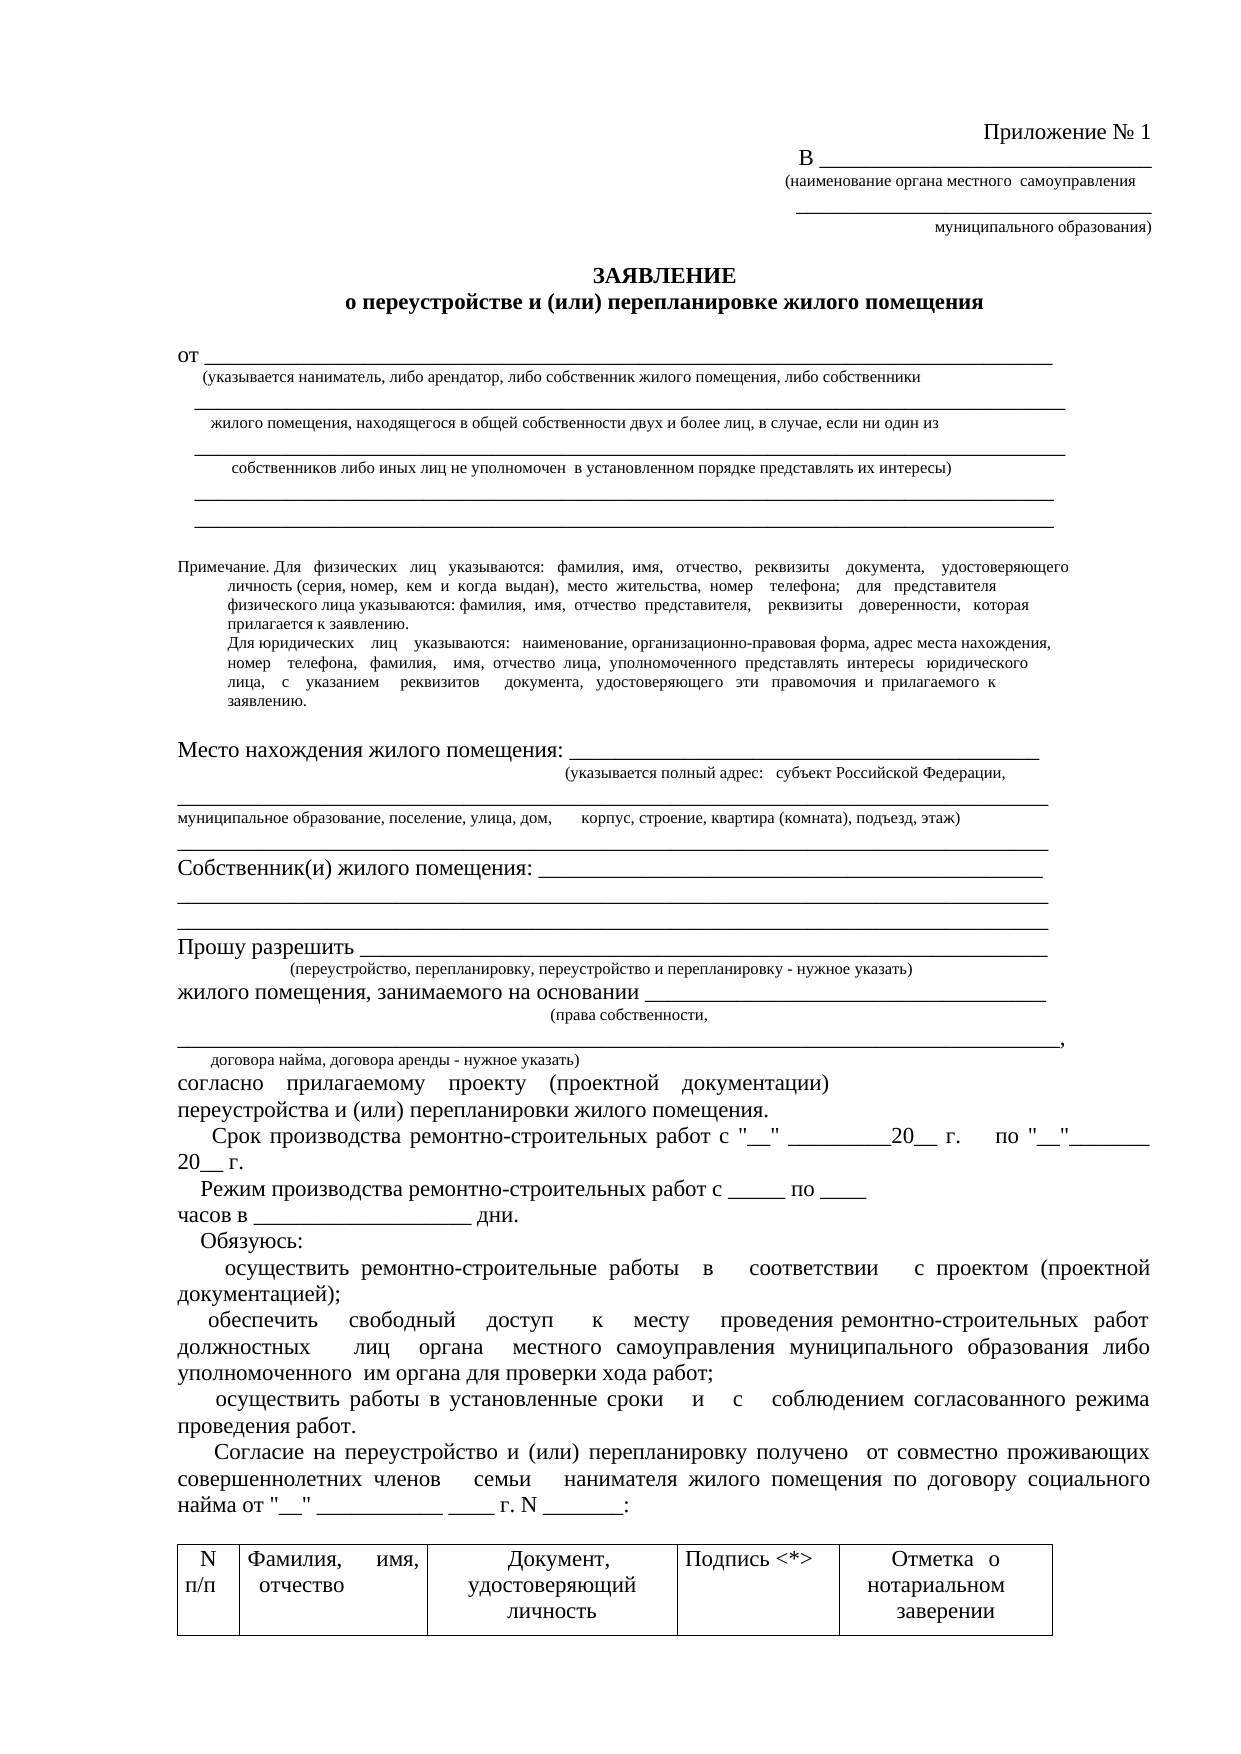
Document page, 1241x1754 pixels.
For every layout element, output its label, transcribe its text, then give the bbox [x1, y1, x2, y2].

table_header N п/п [178, 1545, 239, 1635]
text ____________________________________________________________________________ [177, 432, 1152, 458]
text Для юридических лиц указываются: наименование, организационно-правовая форма, адрес места нахождения, [177, 633, 1152, 652]
text о переустройстве и (или) перепланировке жилого помещения [177, 288, 1152, 314]
text _____________________________________________________________________________, [177, 1024, 1152, 1050]
text личность (серия, номер, кем и когда выдан), место жительства, номер телефона; для представителя [177, 576, 1152, 595]
text Собственник(и) жилого помещения: ____________________________________________ [177, 854, 1152, 880]
text муниципального образования) [177, 216, 1152, 236]
text Срок производства ремонтно-строительных работ с "__" _________20__ г. по "__"_______ 20__ г. [177, 1122, 1152, 1175]
text (наименование органа местного самоуправления [177, 171, 1152, 190]
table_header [840, 1545, 1052, 1635]
text часов в ___________________ дни. [177, 1201, 1152, 1227]
text прилагается к заявлению. [177, 614, 1152, 633]
text обеспечить свободный доступ к месту проведения ремонтно-строительных работ должностных лиц органа местного самоуправления муниципального образования либо уполномоченного им органа для проверки хода работ; [177, 1306, 1152, 1386]
text лица, с указанием реквизитов документа, удостоверяющего эти правомочия и прилагаемого к [177, 672, 1152, 691]
text Согласие на переустройство и (или) перепланировку получено от совместно проживающих совершеннолетних членов семьи нанимателя жилого помещения по договору социального найма от "__" ___________ ____ г. N _______: [177, 1438, 1152, 1517]
text ____________________________________________________________________________ [177, 386, 1152, 413]
text Обязуюсь: [177, 1227, 1152, 1254]
text договора найма, договора аренды - нужное указать) [177, 1050, 1152, 1069]
text _______________________________ [177, 190, 1152, 216]
text ____________________________________________________________________________ [177, 827, 1152, 854]
text ___________________________________________________________________________ [177, 504, 1152, 530]
text осуществить работы в установленные сроки и с соблюдением согласованного режима проведения работ. [177, 1386, 1152, 1438]
text муниципальное образование, поселение, улица, дом, корпус, строение, квартира (комната), подъезд, этаж) [177, 808, 1152, 827]
text Примечание. Для физических лиц указываются: фамилия, имя, отчество, реквизиты документа, удостоверяющего [177, 557, 1152, 576]
text ____________________________________________________________________________ [177, 880, 1152, 906]
text ЗАЯВЛЕНИЕ [177, 262, 1152, 288]
text жилого помещения, занимаемого на основании ___________________________________ [177, 978, 1152, 1004]
text жилого помещения, находящегося в общей собственности двух и более лиц, в случае, если ни один из [177, 413, 1152, 432]
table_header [428, 1545, 677, 1635]
text (переустройство, перепланировку, переустройство и перепланировку - нужное указать) [177, 959, 1152, 978]
text переустройства и (или) перепланировки жилого помещения. [177, 1096, 1152, 1122]
text (указывается наниматель, либо арендатор, либо собственник жилого помещения, либо собственники [177, 367, 1152, 386]
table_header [240, 1545, 427, 1635]
text заявлению. [177, 691, 1152, 710]
text ___________________________________________________________________________ [177, 477, 1152, 504]
text (права собственности, [177, 1004, 1152, 1024]
table_header Подпись <*> [678, 1545, 839, 1635]
text номер телефона, фамилия, имя, отчество лица, уполномоченного представлять интересы юридического [177, 652, 1152, 672]
text ____________________________________________________________________________ [177, 906, 1152, 933]
text Место нахождения жилого помещения: _________________________________________ [177, 736, 1152, 763]
text Прошу разрешить ____________________________________________________________ [177, 933, 1152, 959]
text физического лица указываются: фамилия, имя, отчество представителя, реквизиты доверенности, которая [177, 595, 1152, 614]
text Приложение № 1 [177, 118, 1152, 144]
text В _____________________________ [177, 144, 1152, 171]
text согласно прилагаемому проекту (проектной документации) [177, 1069, 1152, 1096]
text осуществить ремонтно-строительные работы в соответствии с проектом (проектной документацией); [177, 1254, 1152, 1306]
text ____________________________________________________________________________ [177, 782, 1152, 808]
text (указывается полный адрес: субъект Российской Федерации, [177, 763, 1152, 782]
text от __________________________________________________________________________ [177, 341, 1152, 367]
text собственников либо иных лиц не уполномочен в установленном порядке представлять их интересы) [177, 458, 1152, 477]
text Режим производства ремонтно-строительных работ с _____ по ____ [177, 1175, 1152, 1201]
